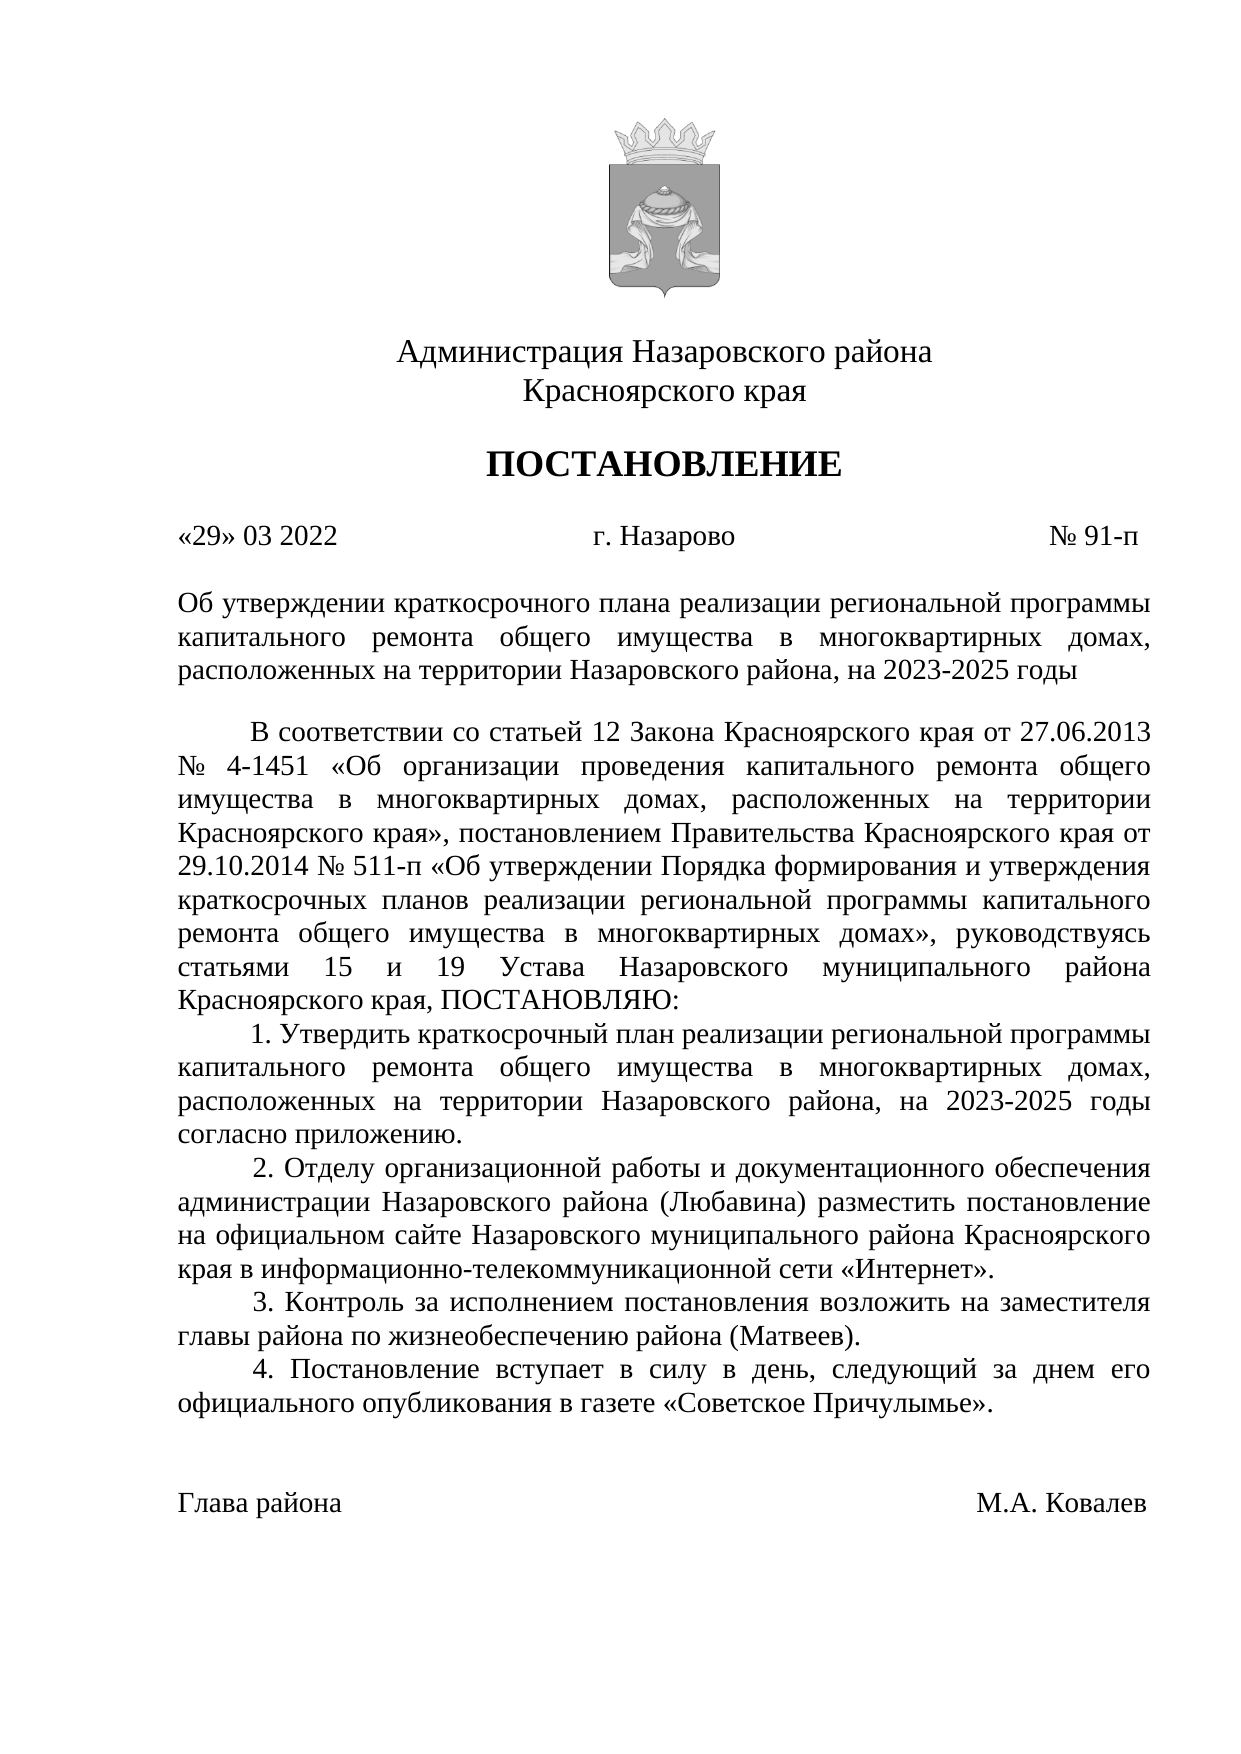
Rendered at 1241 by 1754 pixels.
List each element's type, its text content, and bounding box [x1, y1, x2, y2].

text 3. Контроль за исполнением постановления возложить на заместителя главы района по жизнеобеспечению района (Матвеев). [177, 1284, 1152, 1351]
text «29» 03 2022 г. Назарово № 91-п [177, 518, 1152, 552]
text 2. Отделу организационной работы и документационного обеспечения администрации Назаровского района (Любавина) разместить постановление на официальном сайте Назаровского муниципального района Красноярского края в информационно-телекоммуникационной сети «Интернет». [177, 1150, 1152, 1284]
text 4. Постановление вступает в силу в день, следующий за днем его официального опубликования в газете «Советское Причулымье». [177, 1351, 1152, 1418]
text 1. Утвердить краткосрочный план реализации региональной программы капитального ремонта общего имущества в многоквартирных домах, расположенных на территории Назаровского района, на 2023-2025 годы согласно приложению. [177, 1016, 1152, 1150]
subtitle ПОСТАНОВЛЕНИЕ [177, 442, 1152, 485]
subtitle Красноярского края [177, 370, 1152, 408]
text Об утверждении краткосрочного плана реализации региональной программы капитального ремонта общего имущества в многоквартирных домах, расположенных на территории Назаровского района, на 2023-2025 годы [177, 585, 1152, 686]
text В соответствии со статьей 12 Закона Красноярского края от 27.06.2013 № 4-1451 «Об организации проведения капитального ремонта общего имущества в многоквартирных домах, расположенных на территории Красноярского края», постановлением Правительства Красноярского края от 29.10.2014 № 511-п «Об утверждении Порядка формирования и утверждения краткосрочных планов реализации региональной программы капитального ремонта общего имущества в многоквартирных домах», руководствуясь статьями 15 и 19 Устава Назаровского муниципального района Красноярского края, ПОСТАНОВЛЯЮ: [177, 714, 1152, 1016]
text Глава района М.А. Ковалев [177, 1486, 1152, 1519]
picture [609, 118, 720, 298]
subtitle Администрация Назаровского района [177, 331, 1152, 370]
